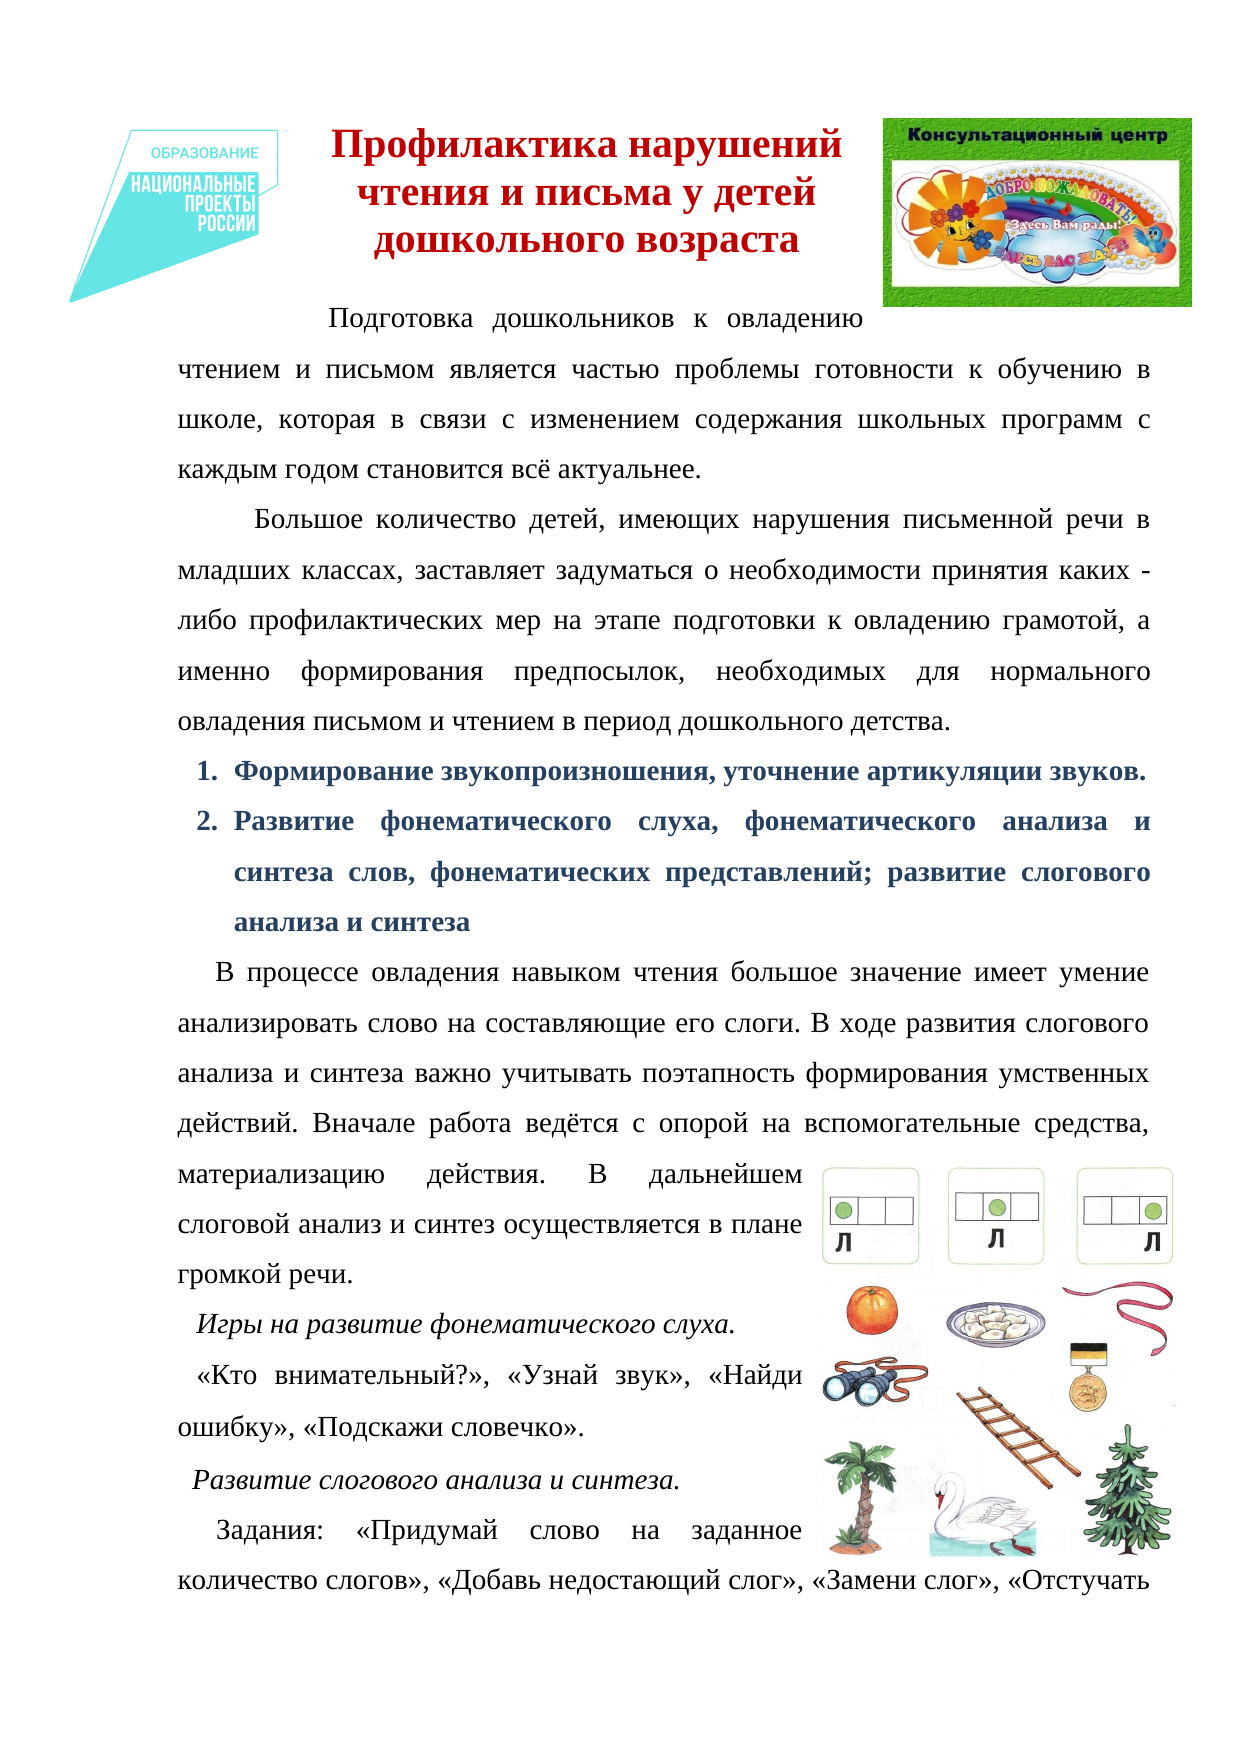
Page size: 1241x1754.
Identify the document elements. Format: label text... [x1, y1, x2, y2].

text Игры на развитие фонематического слуха. [177, 1307, 821, 1340]
picture [59, 118, 291, 307]
list Формирование звукопроизношения, уточнение артикуляции звуков. [196, 753, 1152, 787]
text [177, 1512, 1150, 1596]
text Развитие слогового анализа и синтеза. [177, 1462, 821, 1495]
text В процессе овладения навыком чтения большое значение имеет умение анализировать слово на составляющие его слоги. В ходе развития слогового анализа и синтеза важно учитывать поэтапность формирования умственных действий. Вначале работа ведётся с опорой на вспомогательные средства, материализацию действия. В дальнейшем слоговой анализ и синтез осуществляется в плане громкой речи. [177, 954, 1150, 1290]
text Подготовка дошкольников к овладению чтением и письмом является частью проблемы готовности к обучению в школе, которая в связи с изменением содержания школьных программ с каждым годом становится всё актуальнее. [177, 300, 1152, 485]
picture [821, 1162, 1180, 1558]
text «Кто внимательный?», «Узнай звук», «Найди ошибку», «Подскажи словечко». [177, 1357, 821, 1444]
text Профилактика нарушений чтения и письма у детей дошкольного возраста [291, 118, 882, 262]
list Развитие фонематического слуха, фонематического анализа и синтеза слов, фонематических представлений; развитие слогового анализа и синтеза [196, 803, 1152, 938]
text Большое количество детей, имеющих нарушения письменной речи в младших классах, заставляет задуматься о необходимости принятия каких - либо профилактических мер на этапе подготовки к овладению грамотой, а именно формирования предпосылок, необходимых для нормального овладения письмом и чтением в период дошкольного детства. [177, 502, 1152, 736]
picture [882, 118, 1193, 307]
